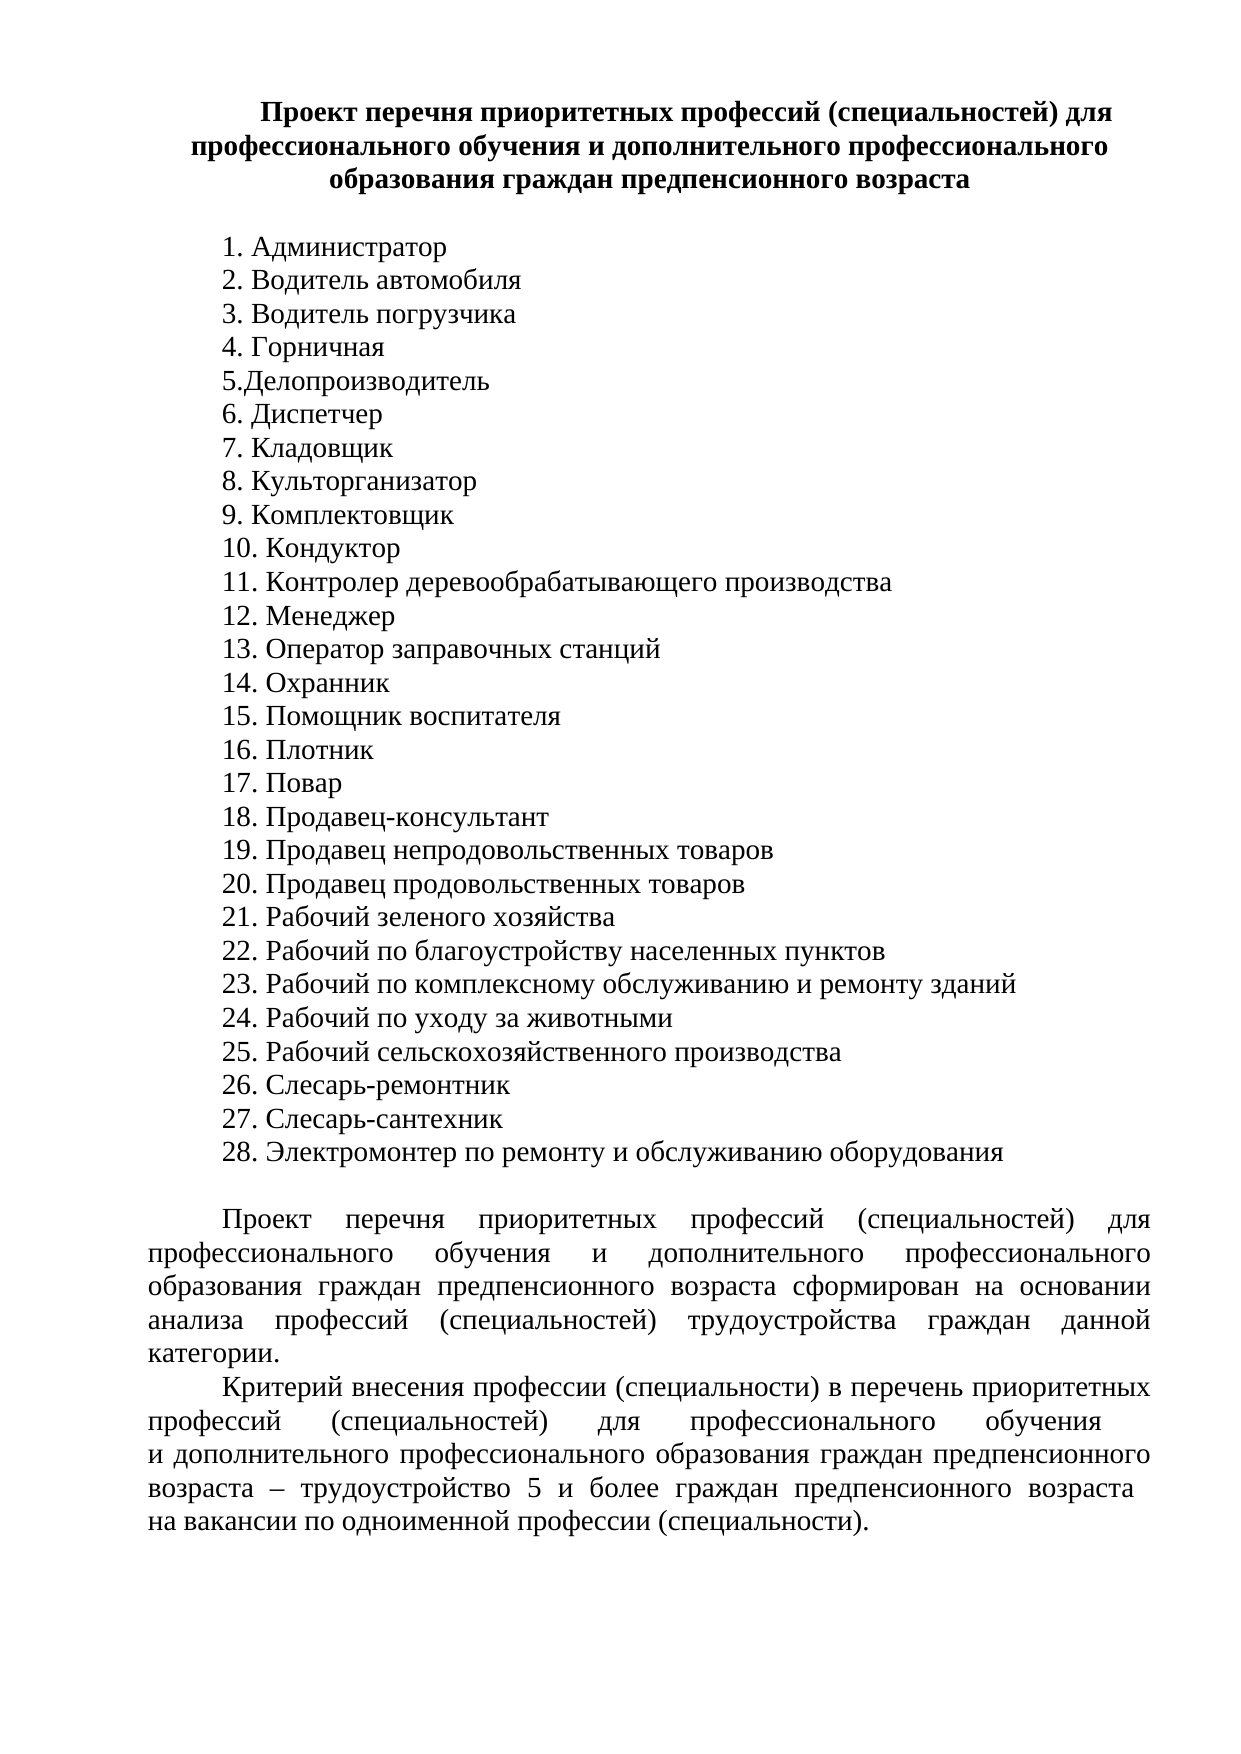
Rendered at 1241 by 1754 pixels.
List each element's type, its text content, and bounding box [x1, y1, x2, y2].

text 7. Кладовщик [148, 430, 1152, 463]
text 13. Оператор заправочных станций [148, 631, 1152, 665]
text 1. Администратор [148, 229, 1152, 262]
text 28. Электромонтер по ремонту и обслуживанию оборудования [148, 1134, 1152, 1168]
text Критерий внесения профессии (специальности) в перечень приоритетных профессий (специальностей) для профессионального обучения и дополнительного профессионального образования граждан предпенсионного возраста – трудоустройство 5 и более граждан предпенсионного возраста на вакансии по одноименной профессии (специальности). [148, 1369, 1152, 1537]
text 4. Горничная [148, 329, 1152, 363]
text 9. Комплектовщик [148, 497, 1152, 531]
text 18. Продавец-консультант [148, 799, 1152, 832]
text 20. Продавец продовольственных товаров [148, 866, 1152, 899]
text 17. Повар [148, 765, 1152, 799]
text Проект перечня приоритетных профессий (специальностей) для профессионального обучения и дополнительного профессионального образования граждан предпенсионного возраста сформирован на основании анализа профессий (специальностей) трудоустройства граждан данной категории. [148, 1201, 1152, 1369]
text 11. Контролер деревообрабатывающего производства [148, 564, 1152, 598]
text 27. Слесарь-сантехник [148, 1101, 1152, 1134]
text 6. Диспетчер [148, 396, 1152, 430]
text 25. Рабочий сельскохозяйственного производства [148, 1034, 1152, 1067]
text 14. Охранник [148, 665, 1152, 698]
text 15. Помощник воспитателя [148, 698, 1152, 732]
text 5.Делопроизводитель [148, 363, 1152, 396]
text 16. Плотник [148, 732, 1152, 765]
text 23. Рабочий по комплексному обслуживанию и ремонту зданий [148, 967, 1152, 1000]
text 10. Кондуктор [148, 531, 1152, 564]
text 8. Культорганизатор [148, 463, 1152, 497]
text 19. Продавец непродовольственных товаров [148, 832, 1152, 866]
text 24. Рабочий по уходу за животными [148, 1000, 1152, 1034]
text 21. Рабочий зеленого хозяйства [148, 899, 1152, 933]
text 2. Водитель автомобиля [148, 262, 1152, 296]
text 12. Менеджер [148, 598, 1152, 631]
text 26. Слесарь-ремонтник [148, 1067, 1152, 1101]
text 22. Рабочий по благоустройству населенных пунктов [148, 933, 1152, 967]
text Проект перечня приоритетных профессий (специальностей) для профессионального обучения и дополнительного профессионального образования граждан предпенсионного возраста [148, 94, 1152, 195]
text 3. Водитель погрузчика [148, 296, 1152, 329]
